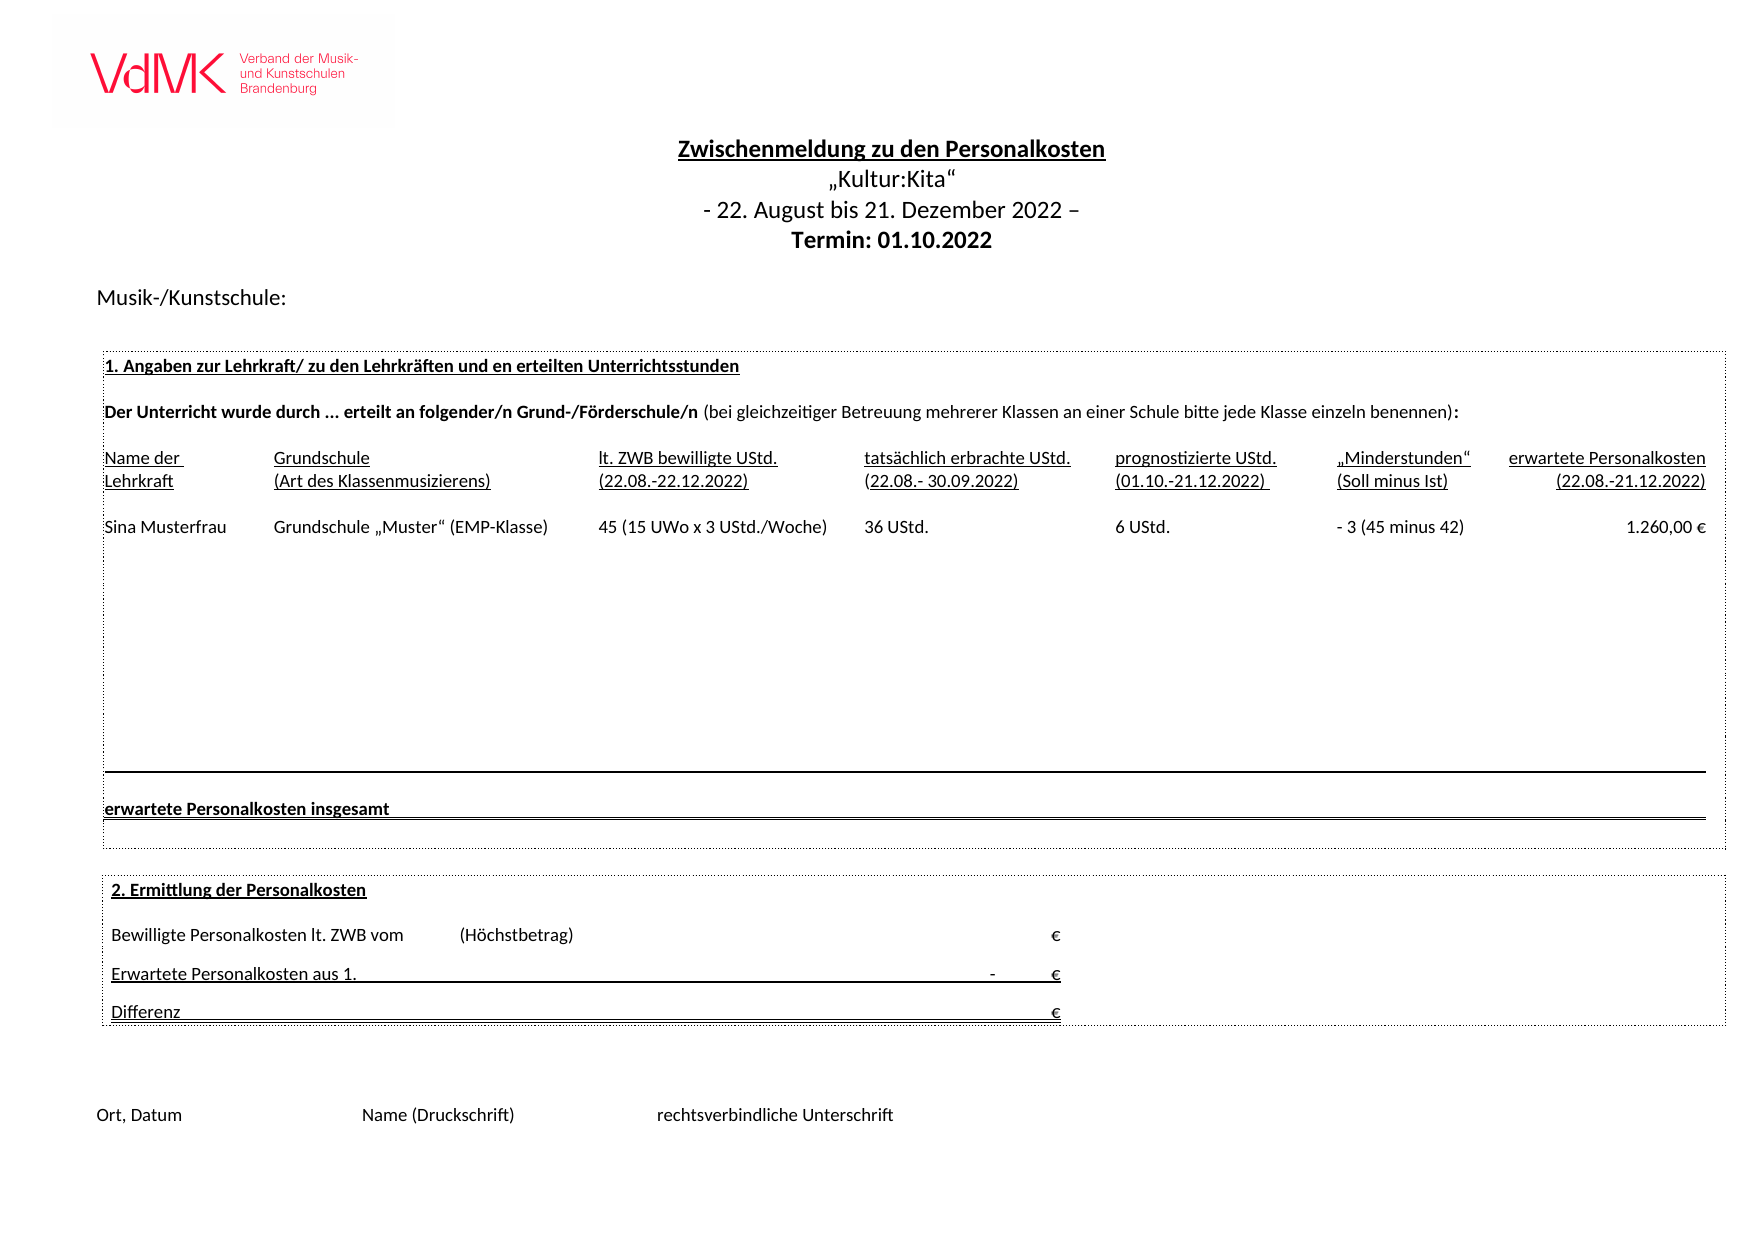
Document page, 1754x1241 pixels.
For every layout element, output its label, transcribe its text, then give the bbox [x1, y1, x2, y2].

text 2. Ermittlung der Personalkosten [102, 875, 1726, 901]
text Lehrkraft (Art des Klassenmusizierens) (22.08.-22.12.2022) (22.08.- 30.09.2022) (01.10.-21.12.2022) (Soll minus Ist) (22.08.-21.12.2022) [103, 466, 1726, 492]
text Differenz € [102, 997, 1726, 1026]
text Ort, Datum Name (Druckschrift) rechtsverbindliche Unterschrift [96, 1103, 1717, 1126]
text Name der Grundschule lt. ZWB bewilligte UStd. tatsächlich erbrachte UStd. prognostizierte UStd. „Minderstunden“ erwartete Personalkosten [103, 443, 1726, 466]
text Zwischenmeldung zu den Personalkosten [67, 133, 1717, 164]
text „Kultur:Kita“ [67, 164, 1717, 194]
text erwartete Personalkosten insgesamt [103, 794, 1726, 821]
picture [51, 14, 395, 128]
text - 22. August bis 21. Dezember 2022 – [67, 194, 1717, 225]
text Musik-/Kunstschule: [96, 283, 1717, 311]
text 1. Angaben zur Lehrkraft/ zu den Lehrkräften und en erteilten Unterrichtsstunden [103, 351, 1726, 377]
text Sina Musterfrau Grundschule „Muster“ (EMP-Klasse) 45 (15 UWo x 3 UStd./Woche) 36 UStd. 6 UStd. - 3 (45 minus 42) 1.260,00 € [103, 512, 1726, 538]
text Erwartete Personalkosten aus 1. - € [102, 959, 1726, 985]
text Der Unterricht wurde durch ... erteilt an folgender/n Grund-/Förderschule/n (bei gleichzeitiger Betreuung mehrerer Klassen an einer Schule bitte jede Klasse einzeln benennen): [103, 397, 1726, 423]
text Termin: 01.10.2022 [67, 225, 1717, 255]
text Bewilligte Personalkosten lt. ZWB vom (Höchstbetrag) € [102, 921, 1726, 947]
